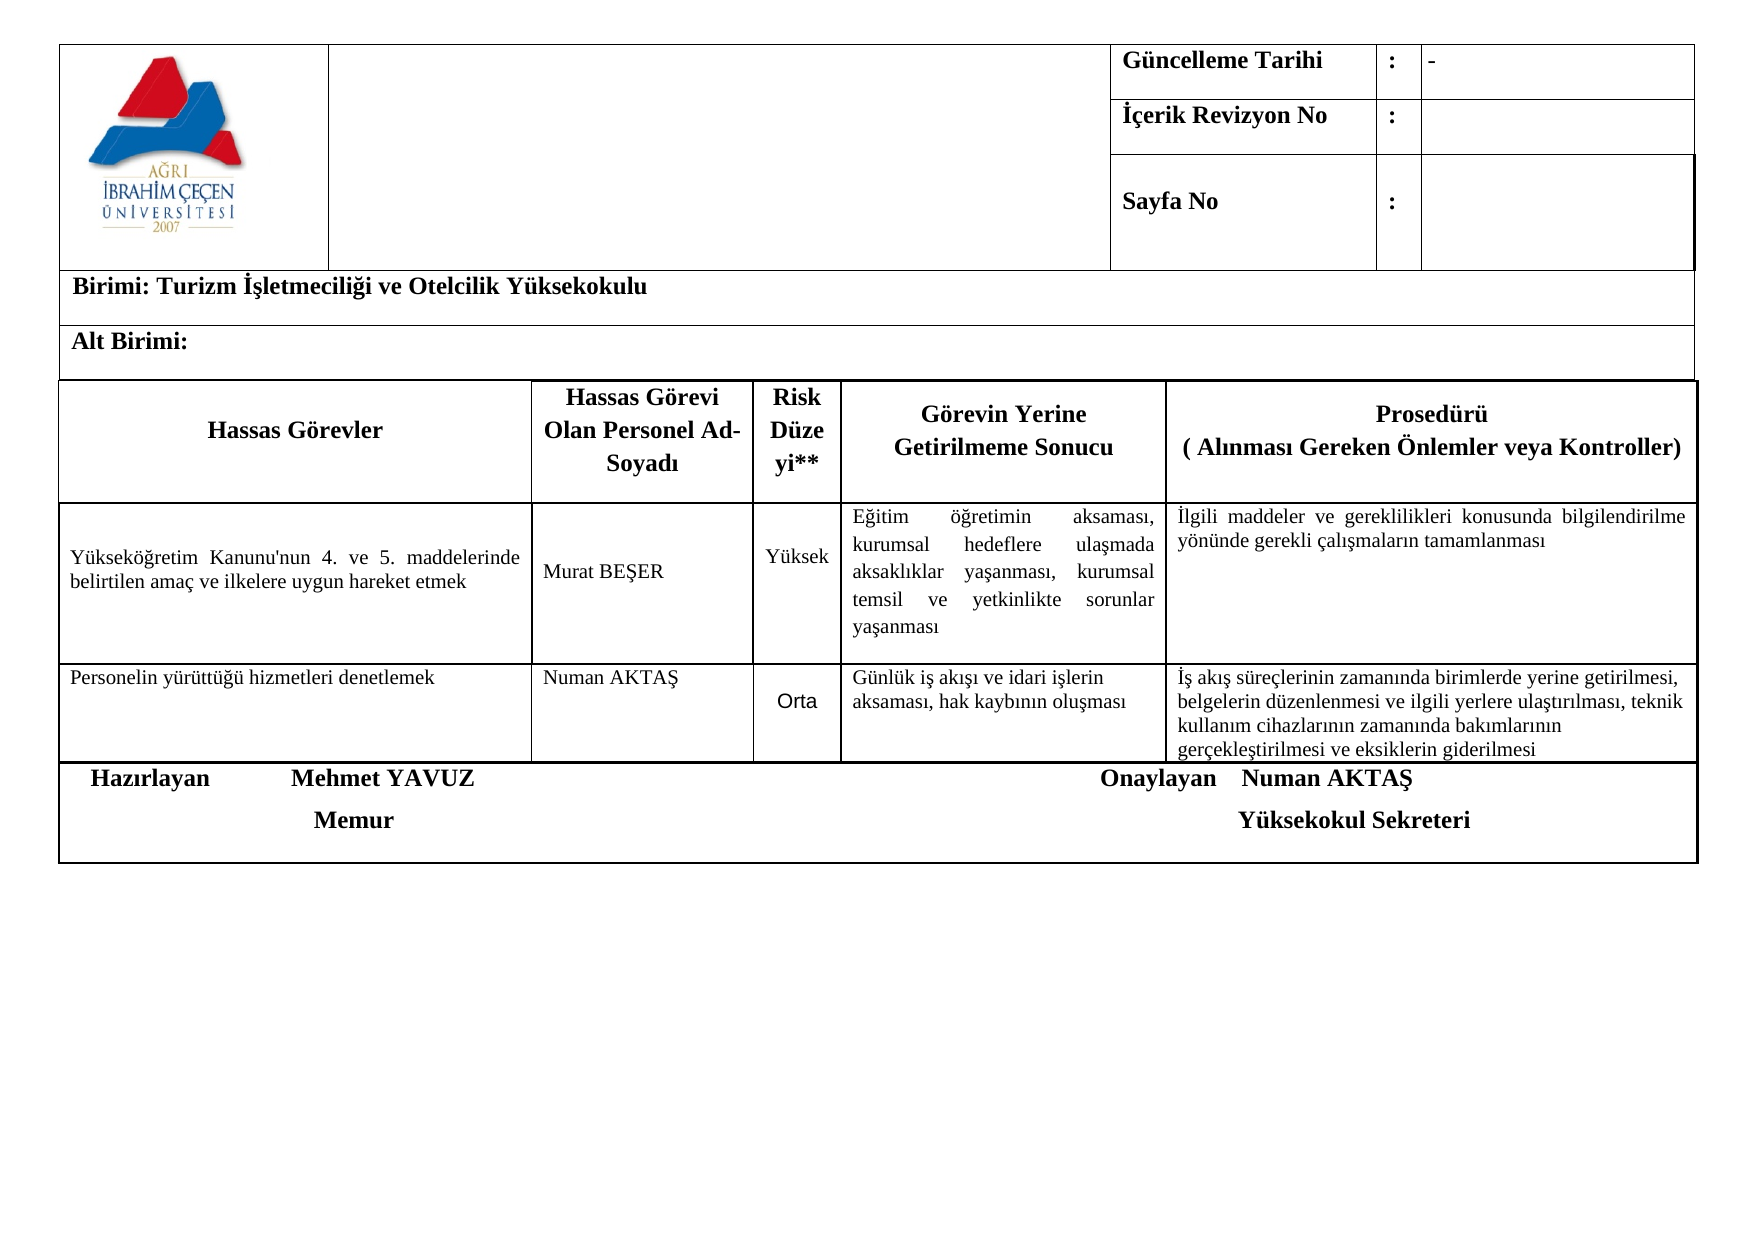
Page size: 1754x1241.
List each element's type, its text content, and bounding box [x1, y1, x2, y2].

table_header Hassas Görevi Olan Personel Ad-Soyadı [532, 382, 752, 502]
table_cell Yükseköğretim Kanunu'nun 4. ve 5. maddelerinde belirtilen amaç ve ilkelere uygun hareket etmek [60, 504, 531, 663]
table_cell Murat BEŞER [533, 504, 752, 663]
picture [83, 47, 281, 246]
table_cell Numan AKTAŞ [532, 665, 753, 761]
table_cell Birimi: Turizm İşletmeciliği ve Otelcilik Yüksekokulu [60, 271, 1694, 325]
table_cell Eğitim öğretimin aksaması, kurumsal hedeflere ulaşmada aksaklıklar yaşanması, kurumsal temsil ve yetkinlikte sorunlar yaşanması [842, 504, 1165, 663]
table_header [329, 45, 1110, 270]
table_cell : [1377, 45, 1421, 99]
table_cell İş akış süreçlerinin zamanında birimlerde yerine getirilmesi, belgelerin düzenlenmesi ve ilgili yerlere ulaştırılması, teknik kullanım cihazlarının zamanında bakımlarının gerçekleştirilmesi ve eksiklerin giderilmesi [1167, 665, 1696, 761]
table_cell - [1422, 45, 1694, 99]
table_cell [1422, 155, 1693, 270]
table_cell Sayfa No [1111, 155, 1376, 270]
table_cell Alt Birimi: [60, 326, 1694, 379]
table_cell Yüksek [754, 504, 840, 663]
table_cell İlgili maddeler ve gereklilikleri konusunda bilgilendirilme yönünde gerekli çalışmaların tamamlanması [1167, 504, 1696, 663]
table_cell Personelin yürüttüğü hizmetleri denetlemek [60, 665, 531, 761]
table_header [60, 45, 328, 270]
table_header Görevin Yerine Getirilmeme Sonucu [842, 382, 1165, 502]
table_header Hassas Görevler [59, 381, 531, 502]
table_cell Orta [754, 665, 840, 761]
table_cell Güncelleme Tarihi [1111, 45, 1376, 99]
table_cell Günlük iş akışı ve idari işlerin aksaması, hak kaybının oluşması [842, 665, 1165, 761]
table_header Prosedürü ( Alınması Gereken Önlemler veya Kontroller) [1167, 382, 1696, 502]
table_cell İçerik Revizyon No [1111, 100, 1376, 154]
table_cell Hazırlayan Mehmet YAVUZ Onaylayan Numan AKTAŞ Memur Yüksekokul Sekreteri [60, 764, 1696, 862]
table_cell : [1377, 155, 1421, 270]
table_header Risk Düzeyi** [754, 382, 840, 502]
table_cell : [1377, 100, 1421, 154]
table_cell [1422, 100, 1694, 154]
